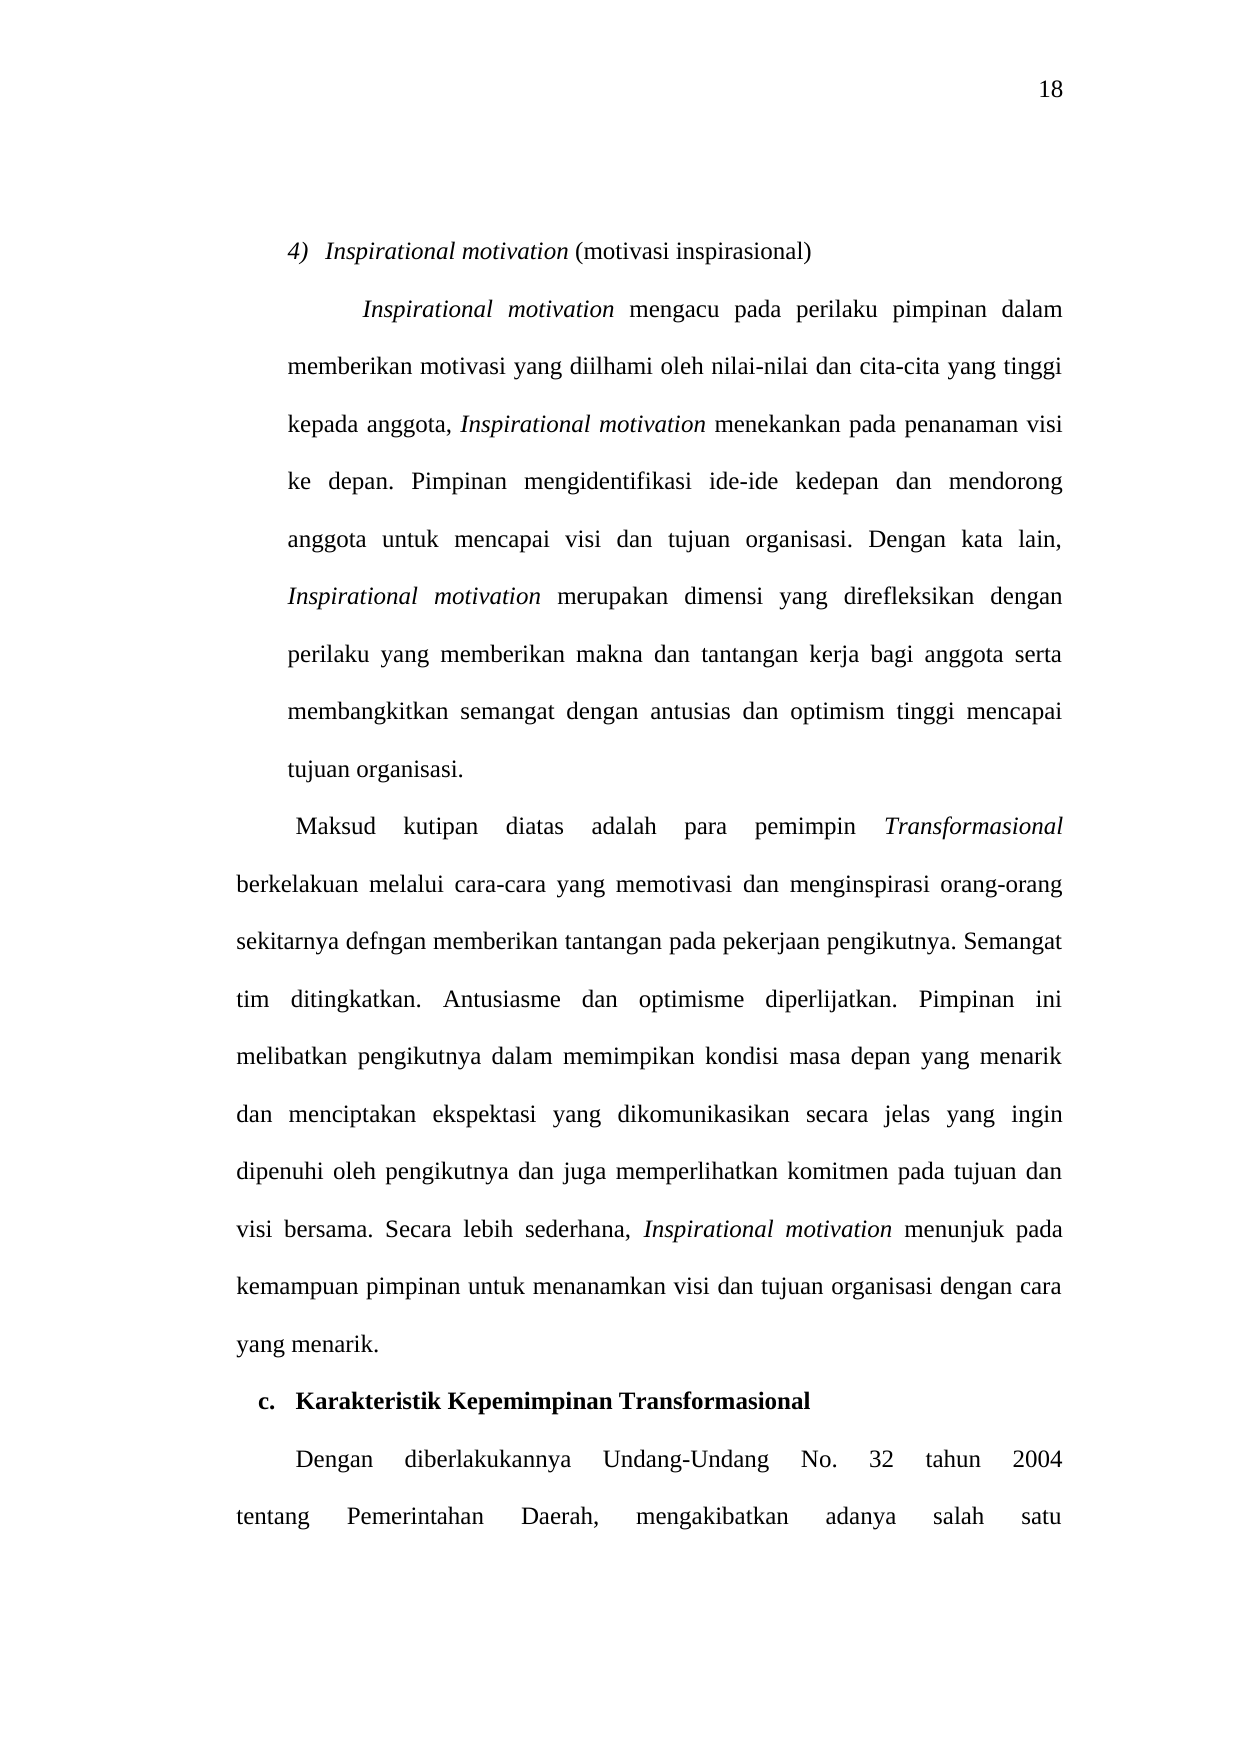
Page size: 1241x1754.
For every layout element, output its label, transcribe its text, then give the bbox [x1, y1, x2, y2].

text Inspirational motivation mengacu pada perilaku pimpinan dalam memberikan motivasi yang diilhami oleh nilai-nilai dan cita-cita yang tinggi kepada anggota, Inspirational motivation menekankan pada penanaman visi ke depan. Pimpinan mengidentifikasi ide-ide kedepan dan mendorong anggota untuk mencapai visi dan tujuan organisasi. Dengan kata lain, Inspirational motivation merupakan dimensi yang direfleksikan dengan perilaku yang memberikan makna dan tantangan kerja bagi anggota serta membangkitkan semangat dengan antusias dan optimism tinggi mencapai tujuan organisasi. [287, 294, 1063, 782]
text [236, 1444, 1063, 1530]
text Maksud kutipan diatas adalah para pemimpin Transformasional berkelakuan melalui cara-cara yang memotivasi dan menginspirasi orang-orang sekitarnya defngan memberikan tantangan pada pekerjaan pengikutnya. Semangat tim ditingkatkan. Antusiasme dan optimisme diperlijatkan. Pimpinan ini melibatkan pengikutnya dalam memimpikan kondisi masa depan yang menarik dan menciptakan ekspektasi yang dikomunikasikan secara jelas yang ingin dipenuhi oleh pengikutnya dan juga memperlihatkan komitmen pada tujuan dan visi bersama. Secara lebih sederhana, Inspirational motivation menunjuk pada kemampuan pimpinan untuk menanamkan visi dan tujuan organisasi dengan cara yang menarik. [236, 811, 1063, 1357]
list Inspirational motivation (motivasi inspirasional) [287, 236, 1063, 265]
list Karakteristik Kepemimpinan Transformasional [258, 1386, 1063, 1415]
